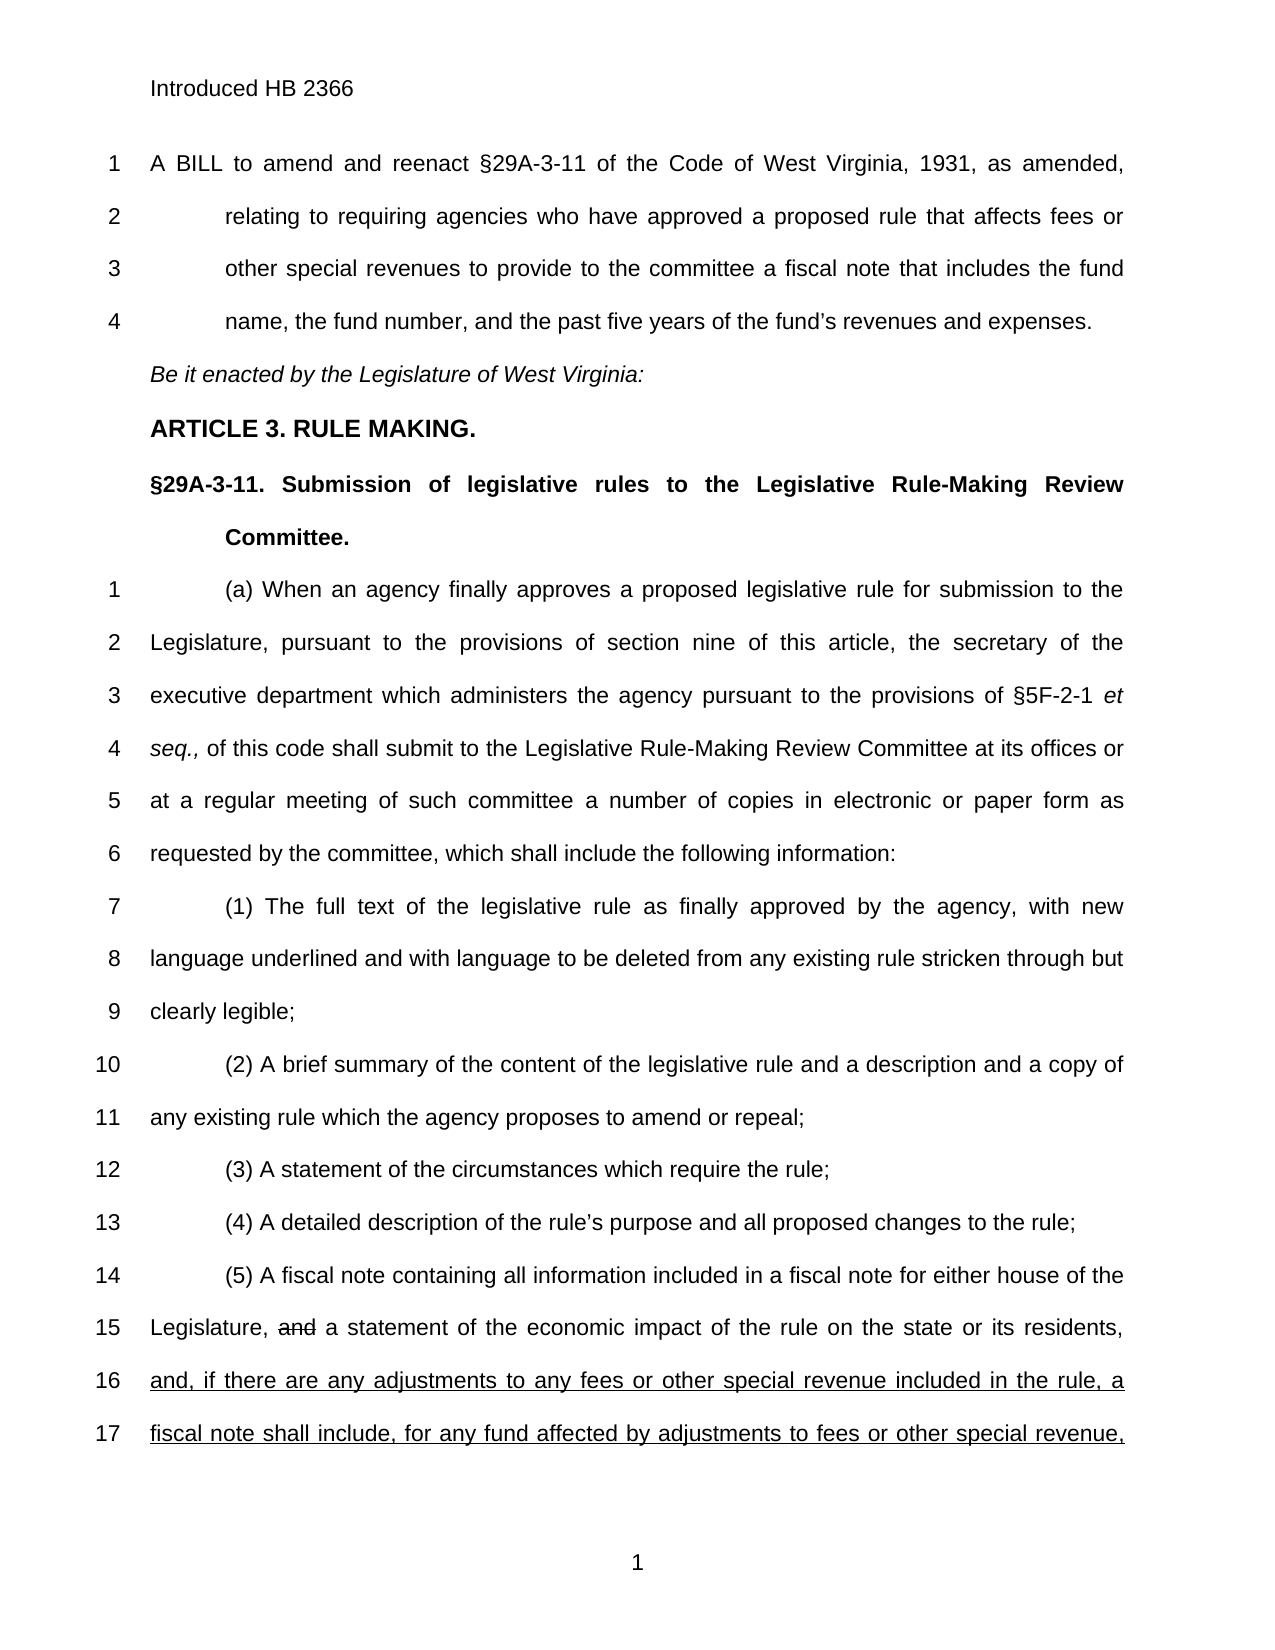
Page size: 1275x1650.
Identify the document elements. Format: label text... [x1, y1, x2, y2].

title A BILL to amend and reenact §29A-3-11 of the Code of West Virginia, 1931, as amended, relating to requiring agencies who have approved a proposed rule that affects fees or other special revenues to provide to the committee a fiscal note that includes the fund name, the fund number, and the past five years of the fund’s revenues and expenses. [150, 150, 1125, 334]
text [150, 1391, 1125, 1443]
subtitle §29A-3-11. Submission of legislative rules to the Legislative Rule-Making Review Committee. [150, 471, 1125, 550]
text (4) A detailed description of the rule’s purpose and all proposed changes to the rule; [150, 1209, 1125, 1235]
subtitle ARTICLE 3. RULE MAKING. [150, 413, 1125, 442]
text (1) The full text of the legislative rule as finally approved by the agency, with new language underlined and with language to be deleted from any existing rule stricken through but clearly legible; [150, 893, 1125, 1024]
text (a) When an agency finally approves a proposed legislative rule for submission to the Legislature, pursuant to the provisions of section nine of this article, the secretary of the executive department which administers the agency pursuant to the provisions of §5F-2-1 et seq., of this code shall submit to the Legislative Rule-Making Review Committee at its offices or at a regular meeting of such committee a number of copies in electronic or paper form as requested by the committee, which shall include the following information: [150, 576, 1125, 866]
text Be it enacted by the Legislature of West Virginia: [150, 361, 1125, 387]
text (3) A statement of the circumstances which require the rule; [150, 1156, 1125, 1183]
text (2) A brief summary of the content of the legislative rule and a description and a copy of any existing rule which the agency proposes to amend or repeal; [150, 1051, 1125, 1130]
